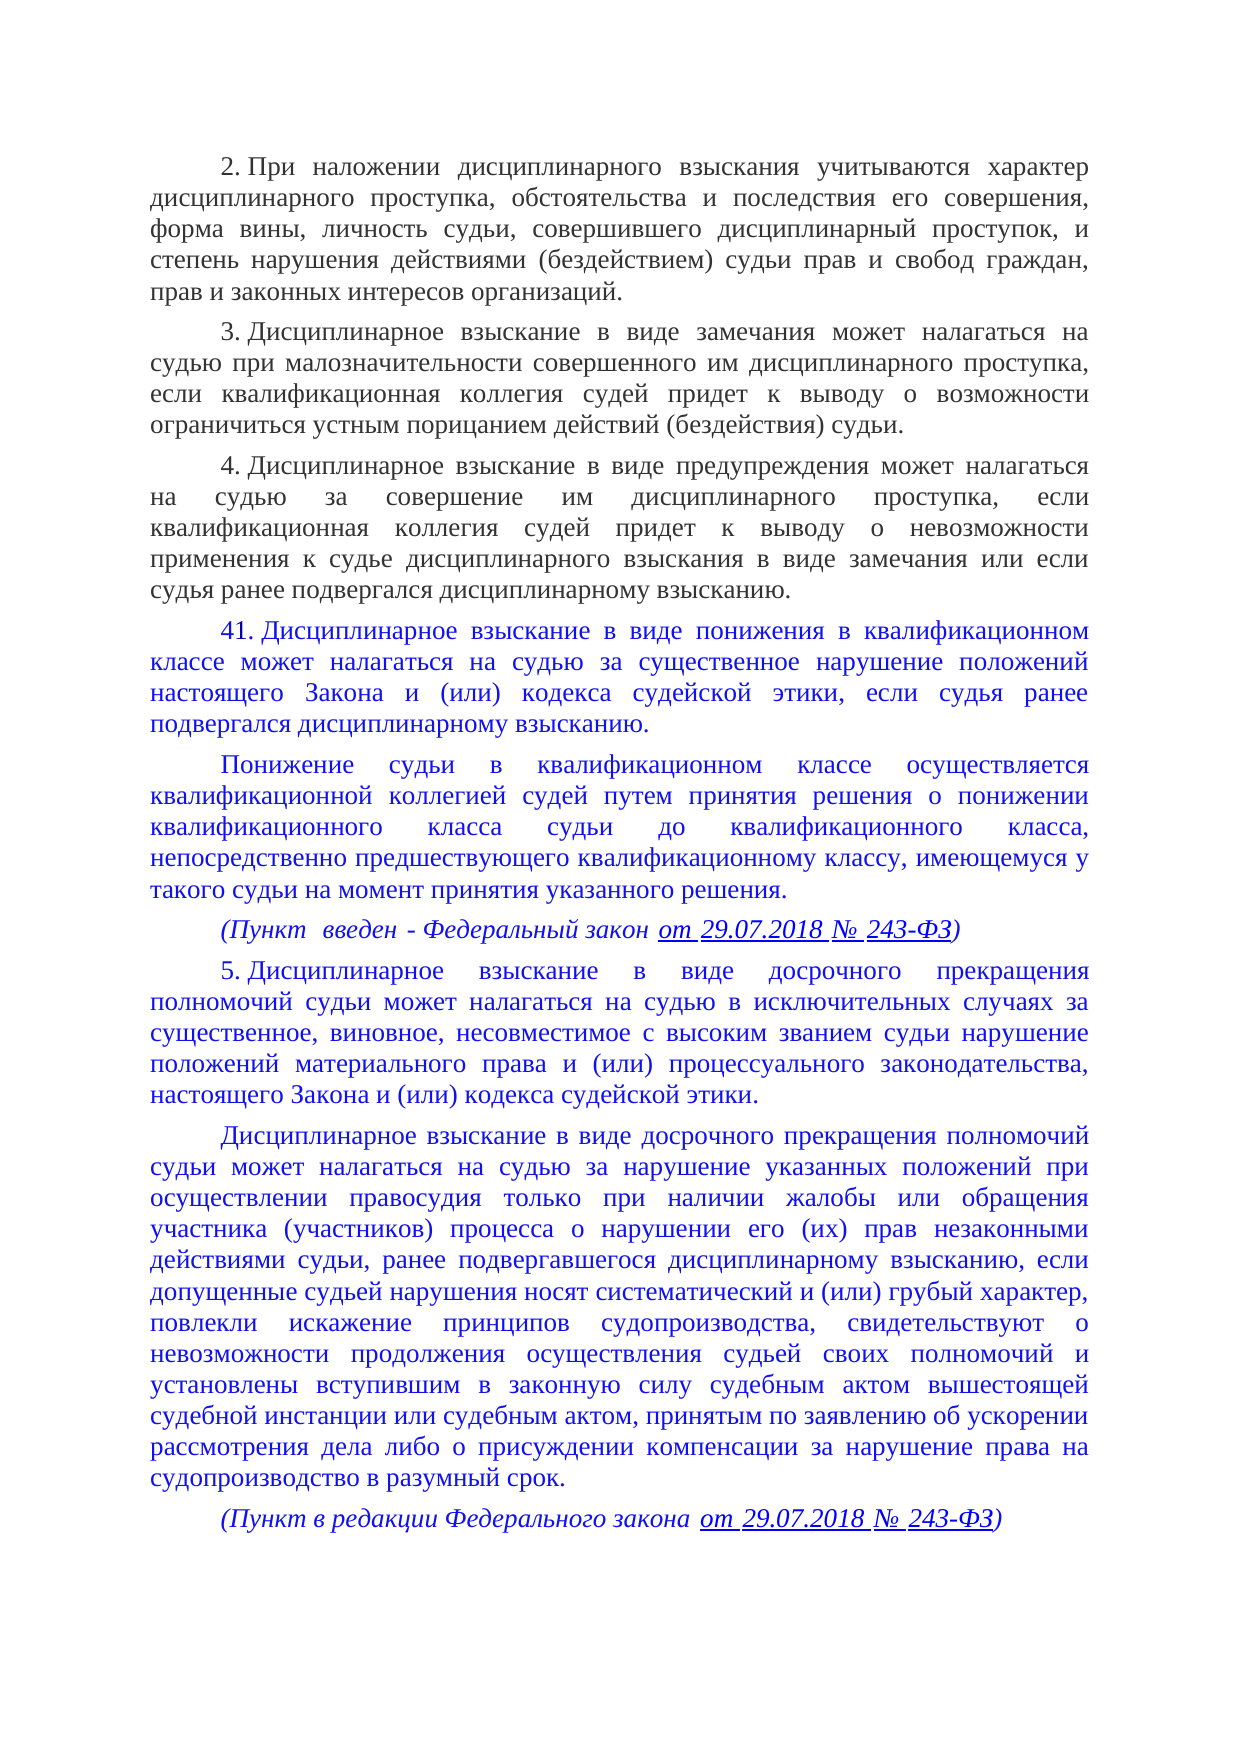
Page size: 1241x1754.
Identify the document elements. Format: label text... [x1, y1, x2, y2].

text 3. Дисциплинарное взыскание в виде замечания может налагаться на судью при малозначительности совершенного им дисциплинарного проступка, если квалификационная коллегия судей придет к выводу о возможности ограничиться устным порицанием действий (бездействия) судьи. [150, 315, 1090, 440]
text 41. Дисциплинарное взыскание в виде понижения в квалификационном классе может налагаться на судью за существенное нарушение положений настоящего Закона и (или) кодекса судейской этики, если судья ранее подвергался дисциплинарному взысканию. [150, 614, 1090, 739]
text 2. При наложении дисциплинарного взыскания учитываются характер дисциплинарного проступка, обстоятельства и последствия его совершения, форма вины, личность судьи, совершившего дисциплинарный проступок, и степень нарушения действиями (бездействием) судьи прав и свобод граждан, прав и законных интересов организаций. [150, 150, 1090, 306]
text (Пункт введен - Федеральный закон от 29.07.2018 № 243-ФЗ) [150, 913, 1090, 944]
text (Пункт в редакции Федерального закона от 29.07.2018 № 243-ФЗ) [150, 1502, 1090, 1533]
text 4. Дисциплинарное взыскание в виде предупреждения может налагаться на судью за совершение им дисциплинарного проступка, если квалификационная коллегия судей придет к выводу о невозможности применения к судье дисциплинарного взыскания в виде замечания или если судья ранее подвергался дисциплинарному взысканию. [150, 449, 1090, 605]
text 5. Дисциплинарное взыскание в виде досрочного прекращения полномочий судьи может налагаться на судью в исключительных случаях за существенное, виновное, несовместимое с высоким званием судьи нарушение положений материального права и (или) процессуального законодательства, настоящего Закона и (или) кодекса судейской этики. [150, 954, 1090, 1109]
text Дисциплинарное взыскание в виде досрочного прекращения полномочий судьи может налагаться на судью за нарушение указанных положений при осуществлении правосудия только при наличии жалобы или обращения участника (участников) процесса о нарушении его (их) прав незаконными действиями судьи, ранее подвергавшегося дисциплинарному взысканию, если допущенные судьей нарушения носят систематический и (или) грубый характер, повлекли искажение принципов судопроизводства, свидетельствуют о невозможности продолжения осуществления судьей своих полномочий и установлены вступившим в законную силу судебным актом вышестоящей судебной инстанции или судебным актом, принятым по заявлению об ускорении рассмотрения дела либо о присуждении компенсации за нарушение права на судопроизводство в разумный срок. [150, 1119, 1090, 1493]
text Понижение судьи в квалификационном классе осуществляется квалификационной коллегией судей путем принятия решения о понижении квалификационного класса судьи до квалификационного класса, непосредственно предшествующего квалификационному классу, имеющемуся у такого судьи на момент принятия указанного решения. [150, 748, 1090, 904]
